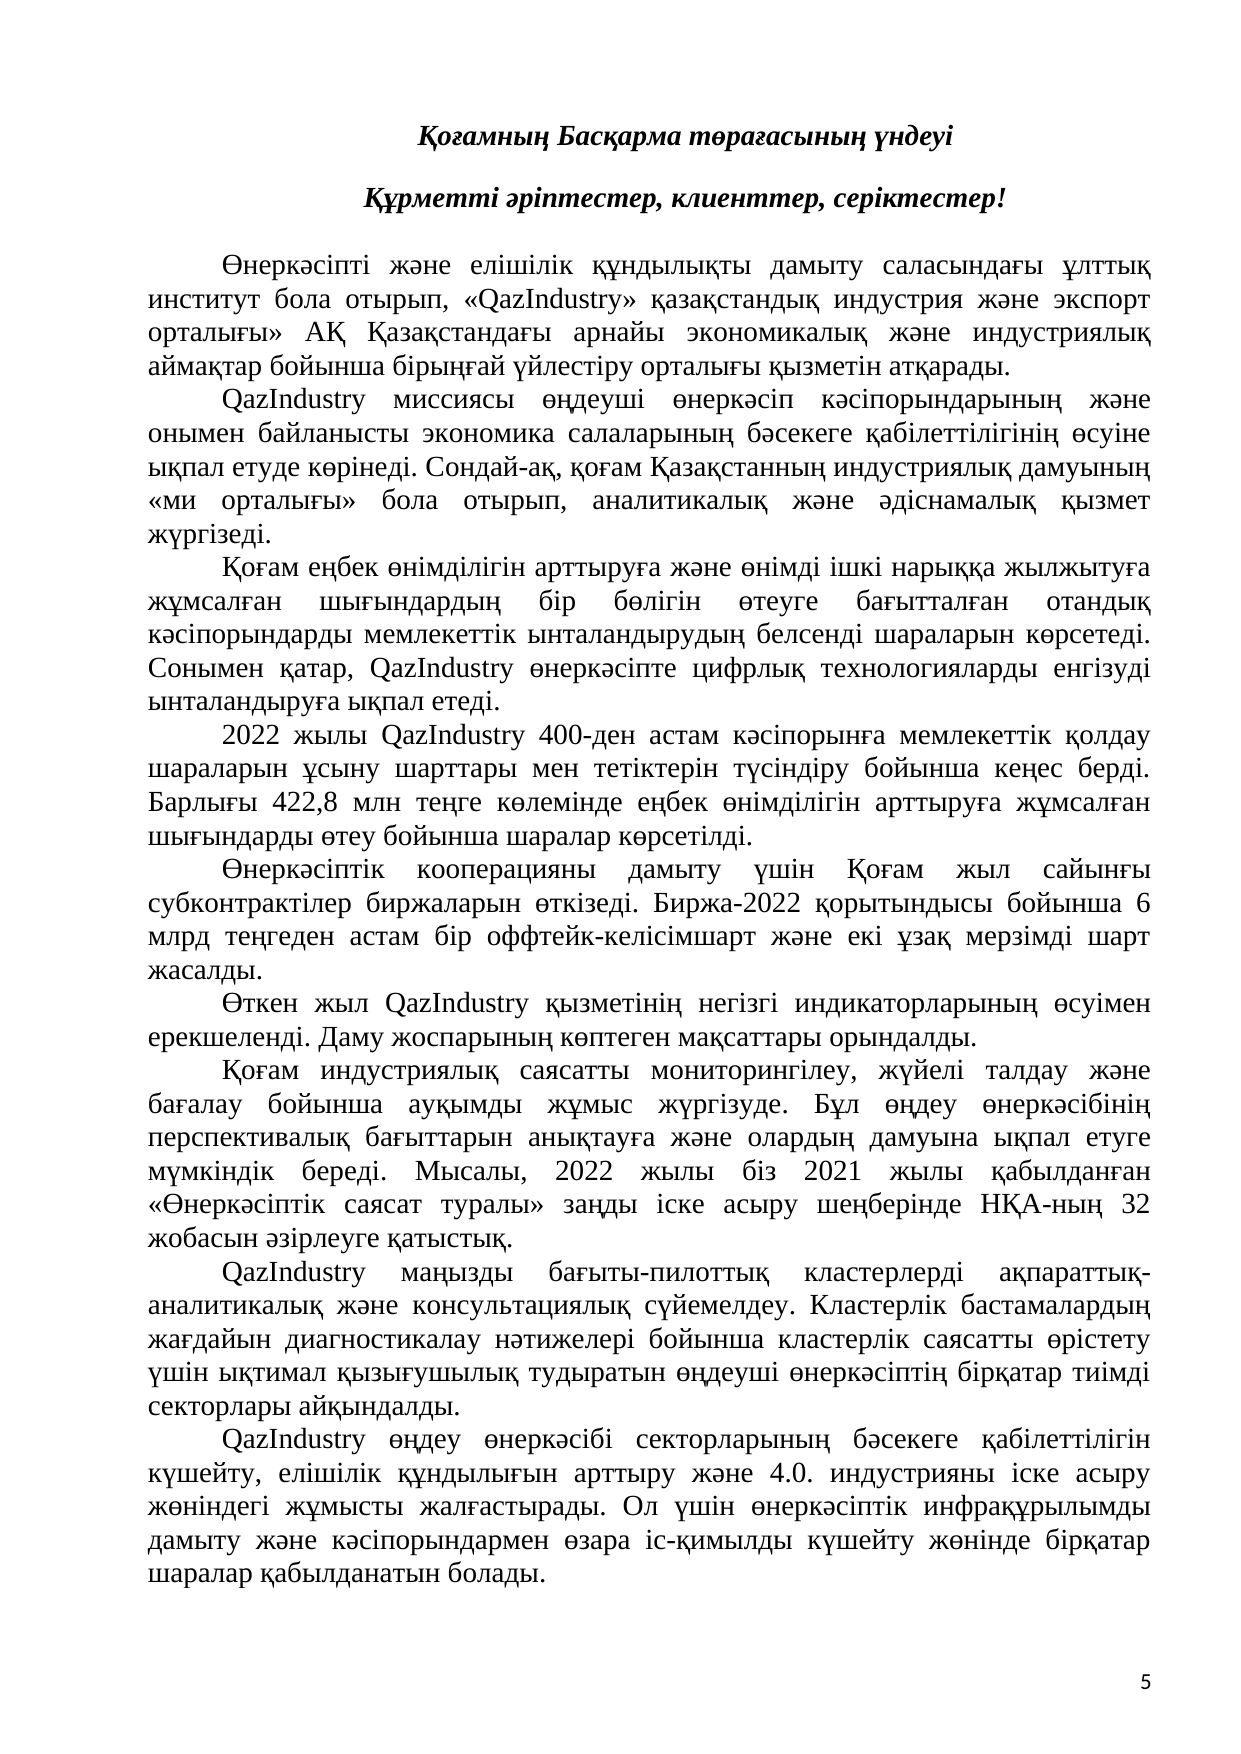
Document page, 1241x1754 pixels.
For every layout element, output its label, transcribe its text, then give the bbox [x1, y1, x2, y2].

text 2022 жылы QazIndustry 400-ден астам кәсіпорынға мемлекеттік қолдау шараларын ұсыну шарттары мен тетіктерін түсіндіру бойынша кеңес берді. Барлығы 422,8 млн теңге көлемінде еңбек өнімділігін арттыруға жұмсалған шығындарды өтеу бойынша шаралар көрсетілді. [148, 717, 1152, 851]
text Қоғам индустриялық саясатты мониторингілеу, жүйелі талдау және бағалау бойынша ауқымды жұмыс жүргізуде. Бұл өңдеу өнеркәсібінің перспективалық бағыттарын анықтауға және олардың дамуына ықпал етуге мүмкіндік береді. Мысалы, 2022 жылы біз 2021 жылы қабылданған «Өнеркәсіптік саясат туралы» заңды іске асыру шеңберінде НҚА-ның 32 жобасын әзірлеуге қатыстық. [148, 1052, 1152, 1254]
text Қоғам еңбек өнімділігін арттыруға және өнімді ішкі нарыққа жылжытуға жұмсалған шығындардың бір бөлігін өтеуге бағытталған отандық кәсіпорындарды мемлекеттік ынталандырудың белсенді шараларын көрсетеді. Сонымен қатар, QazIndustry өнеркәсіпте цифрлық технологияларды енгізуді ынталандыруға ықпал етеді. [148, 549, 1152, 717]
text Құрметті әріптестер, клиенттер, серіктестер! [148, 180, 1152, 214]
text Өткен жыл QazIndustry қызметінің негізгі индикаторларының өсуімен ерекшеленді. Даму жоспарының көптеген мақсаттары орындалды. [148, 985, 1152, 1052]
text Өнеркәсіпті және елішілік құндылықты дамыту саласындағы ұлттық институт бола отырып, «QazIndustry» қазақстандық индустрия және экспорт орталығы» АҚ Қазақстандағы арнайы экономикалық және индустриялық аймақтар бойынша бірыңғай үйлестіру орталығы қызметін атқарады. [148, 247, 1152, 382]
text Қоғамның Басқарма төрағасының үндеуі [148, 118, 1152, 152]
text QazIndustry өңдеу өнеркәсібі секторларының бәсекеге қабілеттілігін күшейту, елішілік құндылығын арттыру және 4.0. индустрияны іске асыру жөніндегі жұмысты жалғастырады. Ол үшін өнеркәсіптік инфрақұрылымды дамыту және кәсіпорындармен өзара іс-қимылды күшейту жөнінде бірқатар шаралар қабылданатын болады. [148, 1421, 1152, 1588]
text Өнеркәсіптік кооперацияны дамыту үшін Қоғам жыл сайынғы субконтрактілер биржаларын өткізеді. Биржа-2022 қорытындысы бойынша 6 млрд теңгеден астам бір оффтейк-келісімшарт және екі ұзақ мерзімді шарт жасалды. [148, 851, 1152, 985]
text QazIndustry миссиясы өңдеуші өнеркәсіп кәсіпорындарының және онымен байланысты экономика салаларының бәсекеге қабілеттілігінің өсуіне ықпал етуде көрінеді. Сондай-ақ, қоғам Қазақстанның индустриялық дамуының «ми орталығы» бола отырып, аналитикалық және әдіснамалық қызмет жүргізеді. [148, 382, 1152, 549]
text QazIndustry маңызды бағыты-пилоттық кластерлерді ақпараттық-аналитикалық және консультациялық сүйемелдеу. Кластерлік бастамалардың жағдайын диагностикалау нәтижелері бойынша кластерлік саясатты өрістету үшін ықтимал қызығушылық тудыратын өңдеуші өнеркәсіптің бірқатар тиімді секторлары айқындалды. [148, 1254, 1152, 1421]
